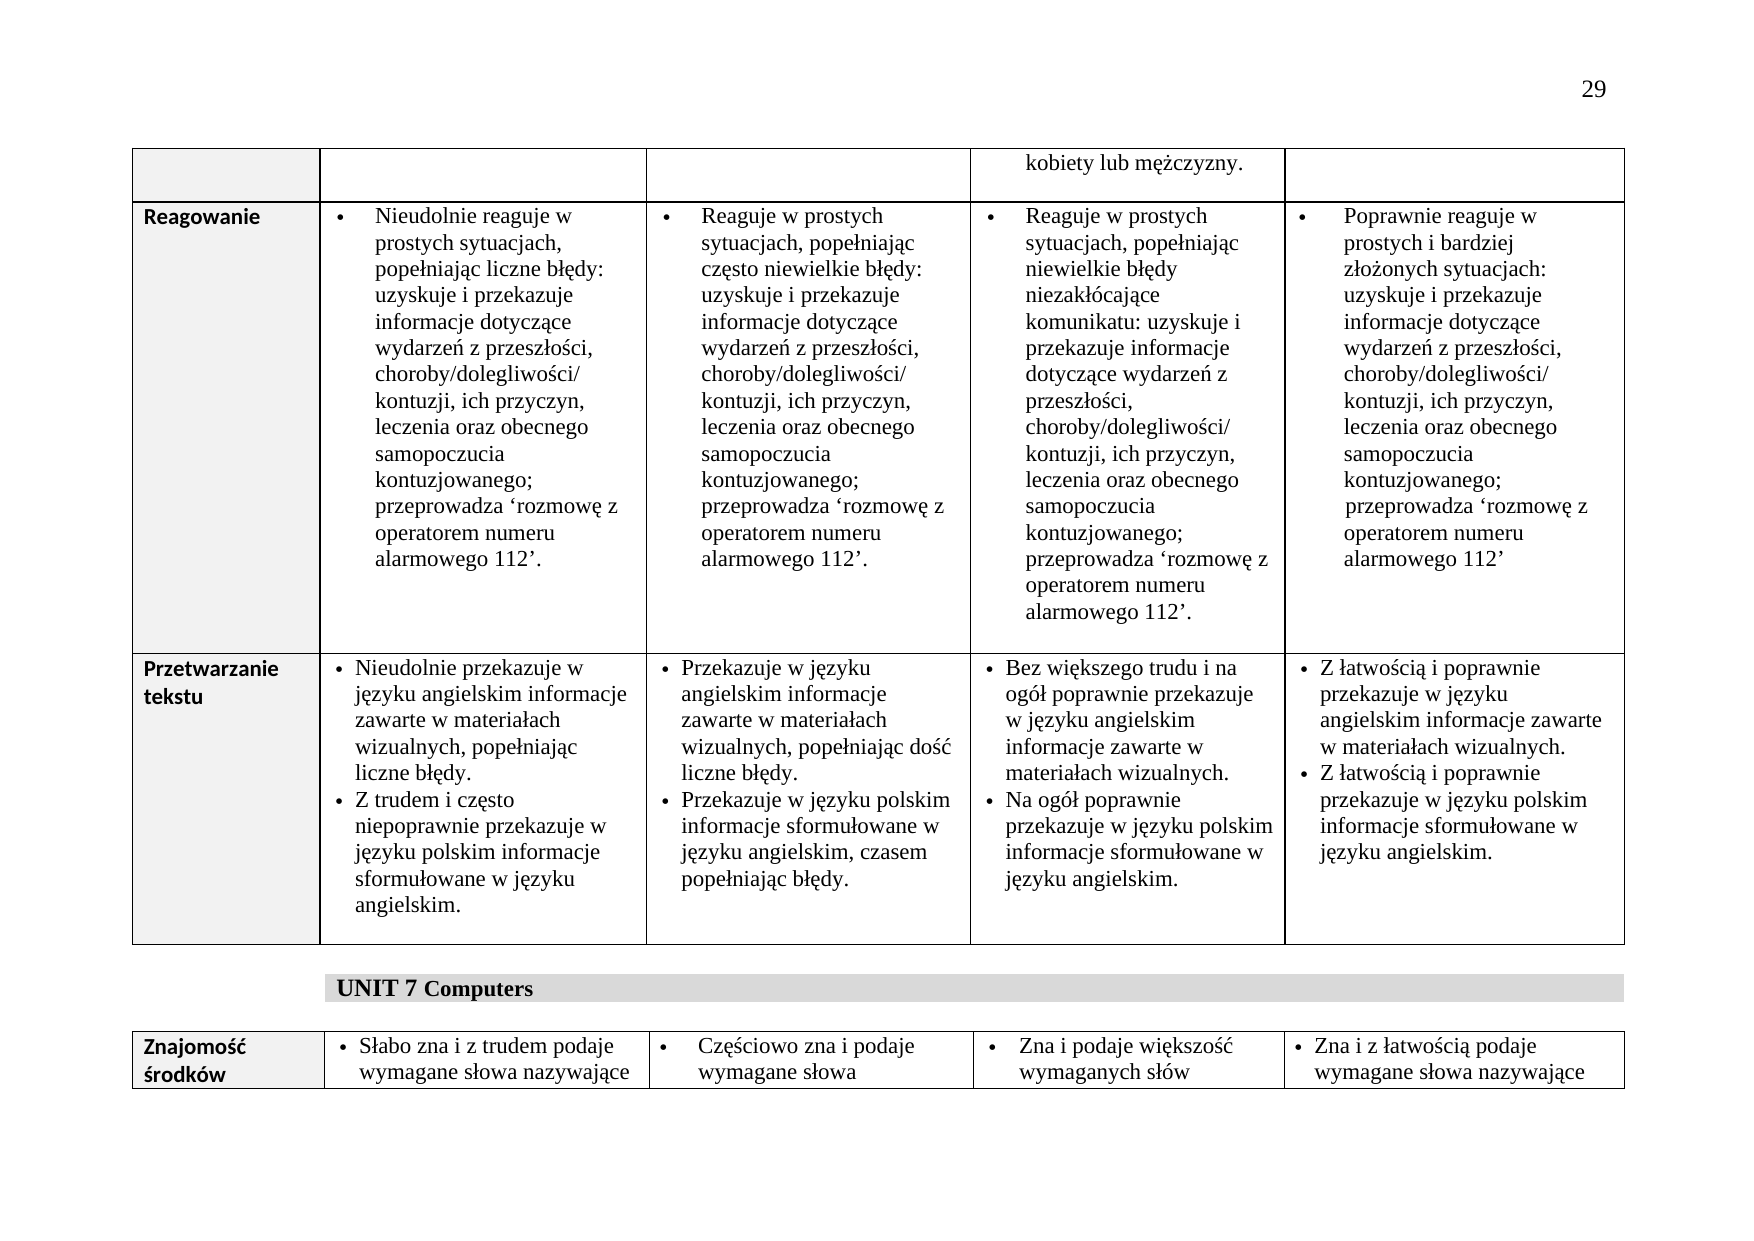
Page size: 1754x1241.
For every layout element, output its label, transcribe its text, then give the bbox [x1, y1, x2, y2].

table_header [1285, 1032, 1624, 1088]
table_cell Bez większego trudu i na ogół poprawnie przekazuje w języku angielskim informacje zawarte w materiałach wizualnych. Na ogół poprawnie przekazuje w języku polskim informacje sformułowane w języku angielskim. [971, 654, 1284, 944]
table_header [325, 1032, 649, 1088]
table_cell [971, 149, 1284, 201]
table_cell Nieudolnie przekazuje w języku angielskim informacje zawarte w materiałach wizualnych, popełniając liczne błędy. Z trudem i często niepoprawnie przekazuje w języku polskim informacje sformułowane w języku angielskim. [321, 654, 646, 944]
table_cell Reagowanie [133, 203, 319, 653]
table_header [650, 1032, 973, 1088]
table_cell Nieudolnie reaguje w prostych sytuacjach, popełniając liczne błędy: uzyskuje i przekazuje informacje dotyczące wydarzeń z przeszłości, choroby/dolegliwości/ kontuzji, ich przyczyn, leczenia oraz obecnego samopoczucia kontuzjowanego; przeprowadza ‘rozmowę z operatorem numeru alarmowego 112’. [321, 203, 646, 653]
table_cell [321, 149, 646, 201]
table_cell Reaguje w prostych sytuacjach, popełniając niewielkie błędy niezakłócające komunikatu: uzyskuje i przekazuje informacje dotyczące wydarzeń z przeszłości, choroby/dolegliwości/ kontuzji, ich przyczyn, leczenia oraz obecnego samopoczucia kontuzjowanego; przeprowadza ‘rozmowę z operatorem numeru alarmowego 112’. [971, 203, 1284, 653]
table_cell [1286, 149, 1624, 201]
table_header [133, 1032, 324, 1088]
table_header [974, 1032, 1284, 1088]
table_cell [647, 149, 970, 201]
table_cell Pisanie [133, 149, 319, 201]
table_cell Przekazuje w języku angielskim informacje zawarte w materiałach wizualnych, popełniając dość liczne błędy. Przekazuje w języku polskim informacje sformułowane w języku angielskim, czasem popełniając błędy. [647, 654, 970, 944]
table_cell Przetwarzanie tekstu [133, 654, 319, 944]
table_cell Reaguje w prostych sytuacjach, popełniając często niewielkie błędy: uzyskuje i przekazuje informacje dotyczące wydarzeń z przeszłości, choroby/dolegliwości/ kontuzji, ich przyczyn, leczenia oraz obecnego samopoczucia kontuzjowanego; przeprowadza ‘rozmowę z operatorem numeru alarmowego 112’. [647, 203, 970, 653]
table_header UNIT 7 Computers [325, 974, 1624, 1002]
table_cell Z łatwością i poprawnie przekazuje w języku angielskim informacje zawarte w materiałach wizualnych. Z łatwością i poprawnie przekazuje w języku polskim informacje sformułowane w języku angielskim. [1286, 654, 1624, 944]
table_cell Poprawnie reaguje w prostych i bardziej złożonych sytuacjach: uzyskuje i przekazuje informacje dotyczące wydarzeń z przeszłości, choroby/dolegliwości/ kontuzji, ich przyczyn, leczenia oraz obecnego samopoczucia kontuzjowanego; przeprowadza ‘rozmowę z operatorem numeru alarmowego 112’ [1286, 203, 1624, 653]
